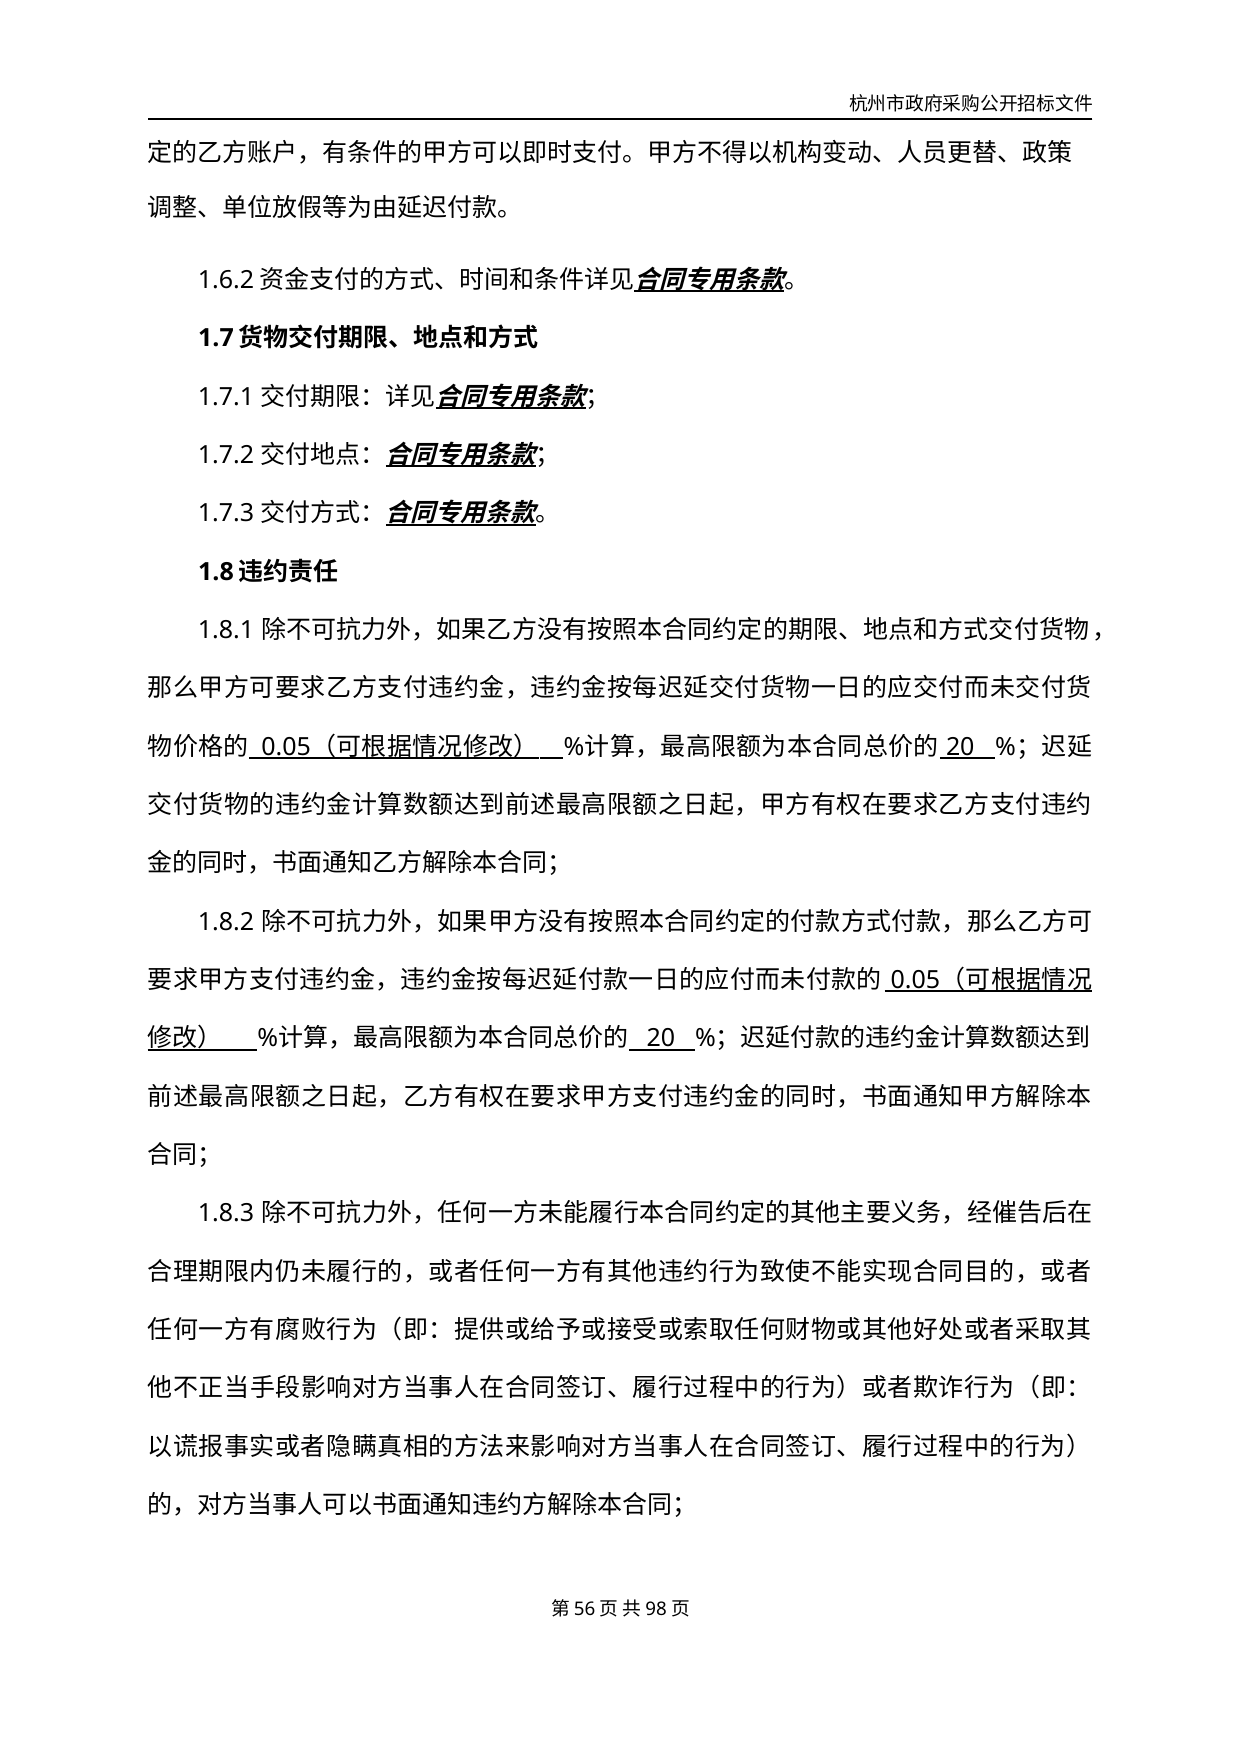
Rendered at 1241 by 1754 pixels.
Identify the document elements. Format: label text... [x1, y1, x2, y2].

text 1.7货物交付期限、地点和方式 [148, 300, 1092, 358]
text 1.7.2 交付地点：合同专用条款； [148, 417, 1092, 475]
text 1.8.3 除不可抗力外，任何一方未能履行本合同约定的其他主要义务，经催告后在合理期限内仍未履行的，或者任何一方有其他违约行为致使不能实现合同目的，或者任何一方有腐败行为（即：提供或给予或接受或索取任何财物或其他好处或者采取其他不正当手段影响对方当事人在合同签订、履行过程中的行为）或者欺诈行为（即：以谎报事实或者隐瞒真相的方法来影响对方当事人在合同签订、履行过程中的行为）的，对方当事人可以书面通知违约方解除本合同； [148, 1175, 1092, 1525]
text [148, 133, 1092, 223]
text 1.7.3 交付方式：合同专用条款。 [148, 475, 1092, 533]
text 1.8违约责任 [148, 533, 1092, 592]
text 1.8.2 除不可抗力外，如果甲方没有按照本合同约定的付款方式付款，那么乙方可要求甲方支付违约金，违约金按每迟延付款一日的应付而未付款的 0.05（可根据情况修改） %计算，最高限额为本合同总价的 20 %；迟延付款的违约金计算数额达到前述最高限额之日起，乙方有权在要求甲方支付违约金的同时，书面通知甲方解除本合同； [148, 883, 1092, 1175]
text 1.7.1 交付期限：详见合同专用条款； [148, 358, 1092, 417]
text 1.8.1 除不可抗力外，如果乙方没有按照本合同约定的期限、地点和方式交付货物，那么甲方可要求乙方支付违约金，违约金按每迟延交付货物一日的应交付而未交付货物价格的 0.05（可根据情况修改） %计算，最高限额为本合同总价的 20 %；迟延交付货物的违约金计算数额达到前述最高限额之日起，甲方有权在要求乙方支付违约金的同时，书面通知乙方解除本合同； [148, 592, 1092, 883]
text 1.6.2资金支付的方式、时间和条件详见合同专用条款。 [148, 242, 1092, 300]
